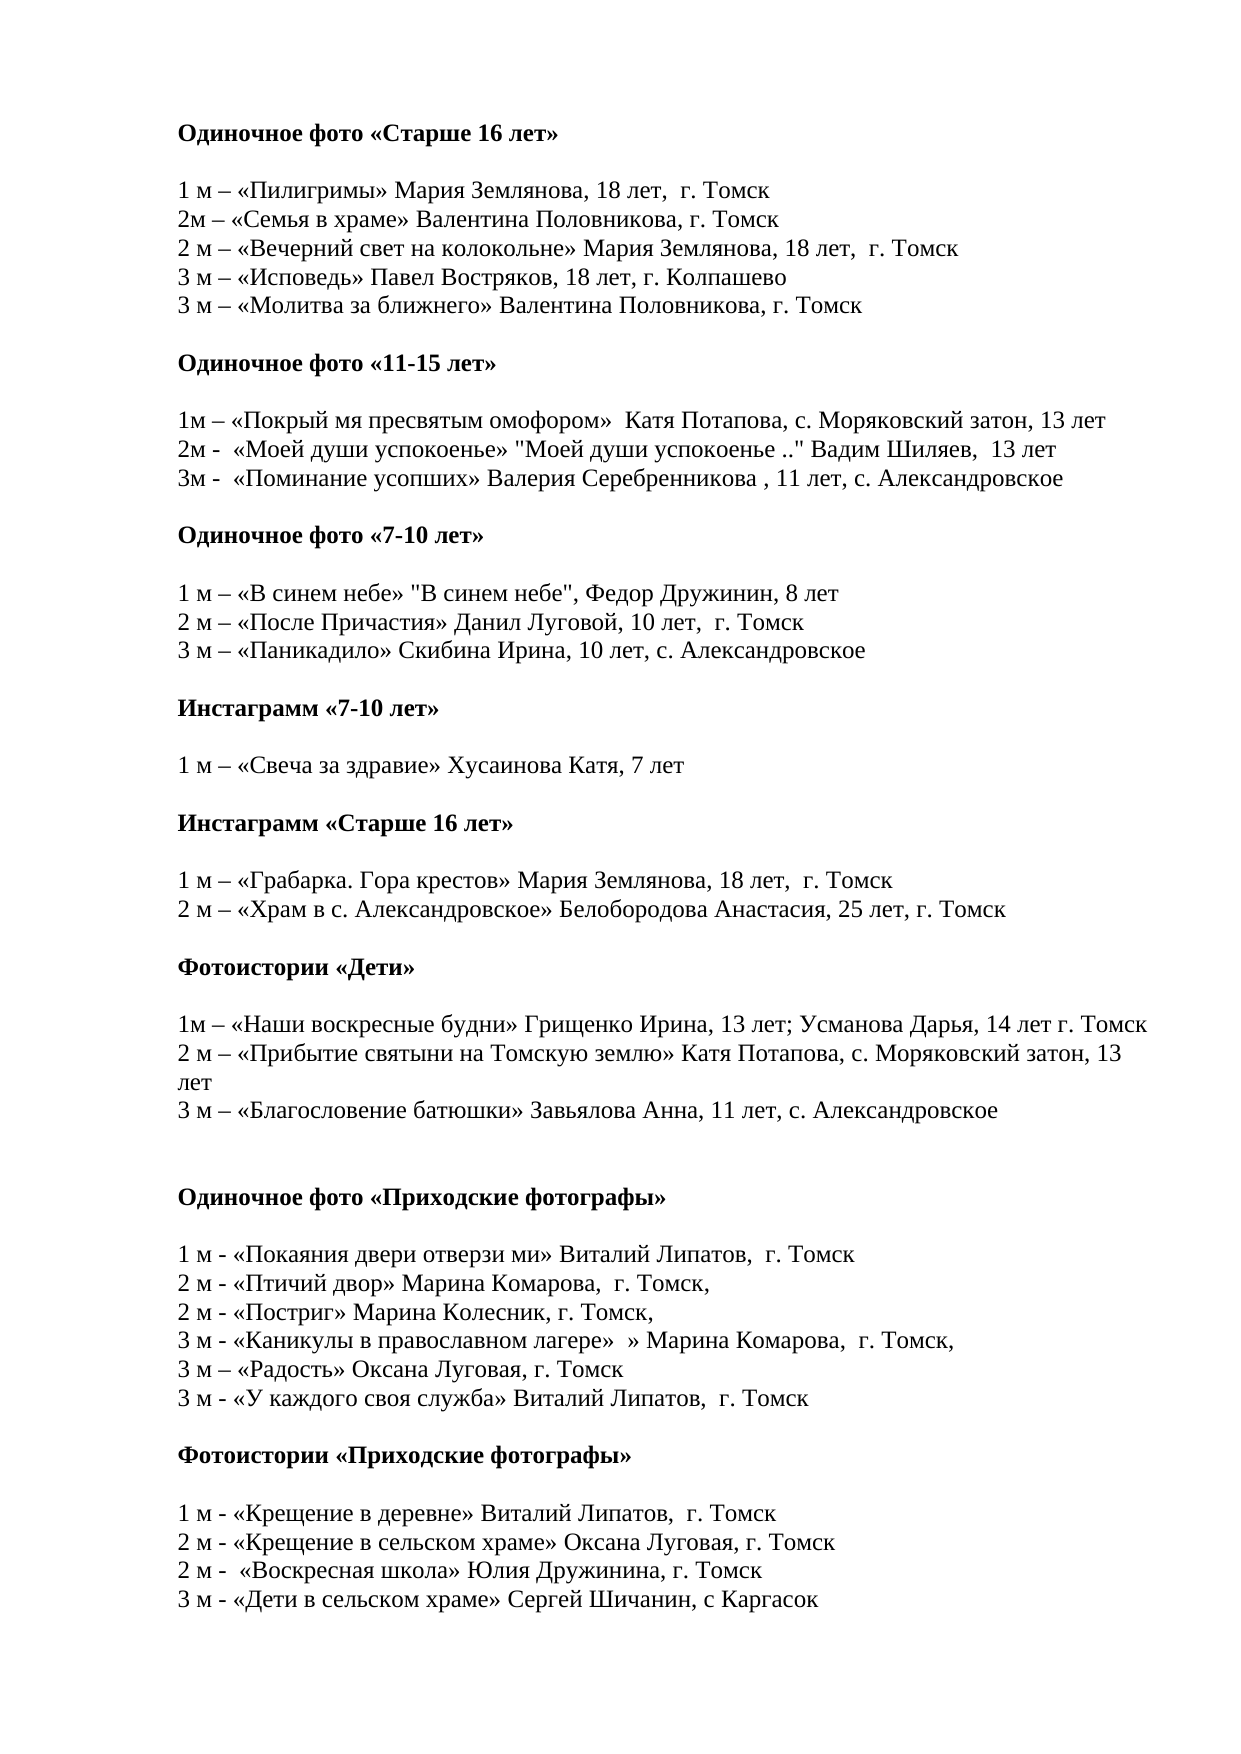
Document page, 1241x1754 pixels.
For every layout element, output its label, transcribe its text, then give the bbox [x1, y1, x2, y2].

text - «Постриг» Марина Колесник, г. Томск, [177, 1297, 1152, 1326]
text 2м - «Моей души успокоенье» "Моей души успокоенье .." Вадим Шиляев, 13 лет [177, 434, 1152, 463]
text Инстаграмм «Старше 16 лет» [177, 808, 1152, 837]
text – «Радость» Оксана Луговая, г. Томск [177, 1354, 1152, 1383]
text – «Грабарка. Гора крестов» Мария Землянова, 18 лет, г. Томск [177, 866, 1152, 894]
text - «Дети в сельском храме» Сергей Шичанин, с Каргасок [177, 1584, 1152, 1613]
text - «У каждого своя служба» Виталий Липатов, г. Томск [177, 1383, 1152, 1412]
text – «Свеча за здравие» Хусаинова Катя, 7 лет [177, 751, 1152, 779]
text – «Вечерний свет на колокольне» Мария Землянова, 18 лет, г. Томск [177, 233, 1152, 262]
text Одиночное фото «Старше 16 лет» [177, 118, 1152, 147]
text Фотоистории «Дети» [177, 952, 1152, 981]
text Инстаграмм «7-10 лет» [177, 693, 1152, 722]
text – «Прибытие святыни на Томскую землю» Катя Потапова, с. Моряковский затон, 13 лет [177, 1038, 1152, 1096]
text – «Пилигримы» Мария Землянова, 18 лет, г. Томск [177, 176, 1152, 204]
text - «Покаяния двери отверзи ми» Виталий Липатов, г. Томск [177, 1239, 1152, 1268]
text Одиночное фото «7-10 лет» [177, 521, 1152, 549]
text - «Крещение в деревне» Виталий Липатов, г. Томск [177, 1498, 1152, 1527]
text 1м – «Наши воскресные будни» Грищенко Ирина, 13 лет; Усманова Дарья, 14 лет г. Томск [177, 1009, 1152, 1038]
text - «Воскресная школа» Юлия Дружинина, г. Томск [177, 1556, 1152, 1584]
text – «Молитва за ближнего» Валентина Половникова, г. Томск [177, 291, 1152, 319]
text - «Птичий двор» Марина Комарова, г. Томск, [177, 1268, 1152, 1297]
text 3м - «Поминание усопших» Валерия Серебренникова , 11 лет, с. Александровское [177, 463, 1152, 492]
text – «В синем небе» "В синем небе", Федор Дружинин, 8 лет [177, 578, 1152, 607]
text – «Исповедь» Павел Востряков, 18 лет, г. Колпашево [177, 262, 1152, 291]
text 2м – «Семья в храме» Валентина Половникова, г. Томск [177, 204, 1152, 233]
text – «После Причастия» Данил Луговой, 10 лет, г. Томск [177, 607, 1152, 636]
text Одиночное фото «11-15 лет» [177, 348, 1152, 377]
text - «Крещение в сельском храме» Оксана Луговая, г. Томск [177, 1527, 1152, 1556]
text Одиночное фото «Приходские фотографы» [177, 1182, 1152, 1211]
text – «Благословение батюшки» Завьялова Анна, 11 лет, с. Александровское [177, 1096, 1152, 1124]
text – «Паникадило» Скибина Ирина, 10 лет, с. Александровское [177, 636, 1152, 664]
text Фотоистории «Приходские фотографы» [177, 1441, 1152, 1469]
text - «Каникулы в православном лагере» » Марина Комарова, г. Томск, [177, 1326, 1152, 1354]
text – «Храм в с. Александровское» Белобородова Анастасия, 25 лет, г. Томск [177, 894, 1152, 923]
text 1м – «Покрый мя пресвятым омофором» Катя Потапова, с. Моряковский затон, 13 лет [177, 406, 1152, 434]
